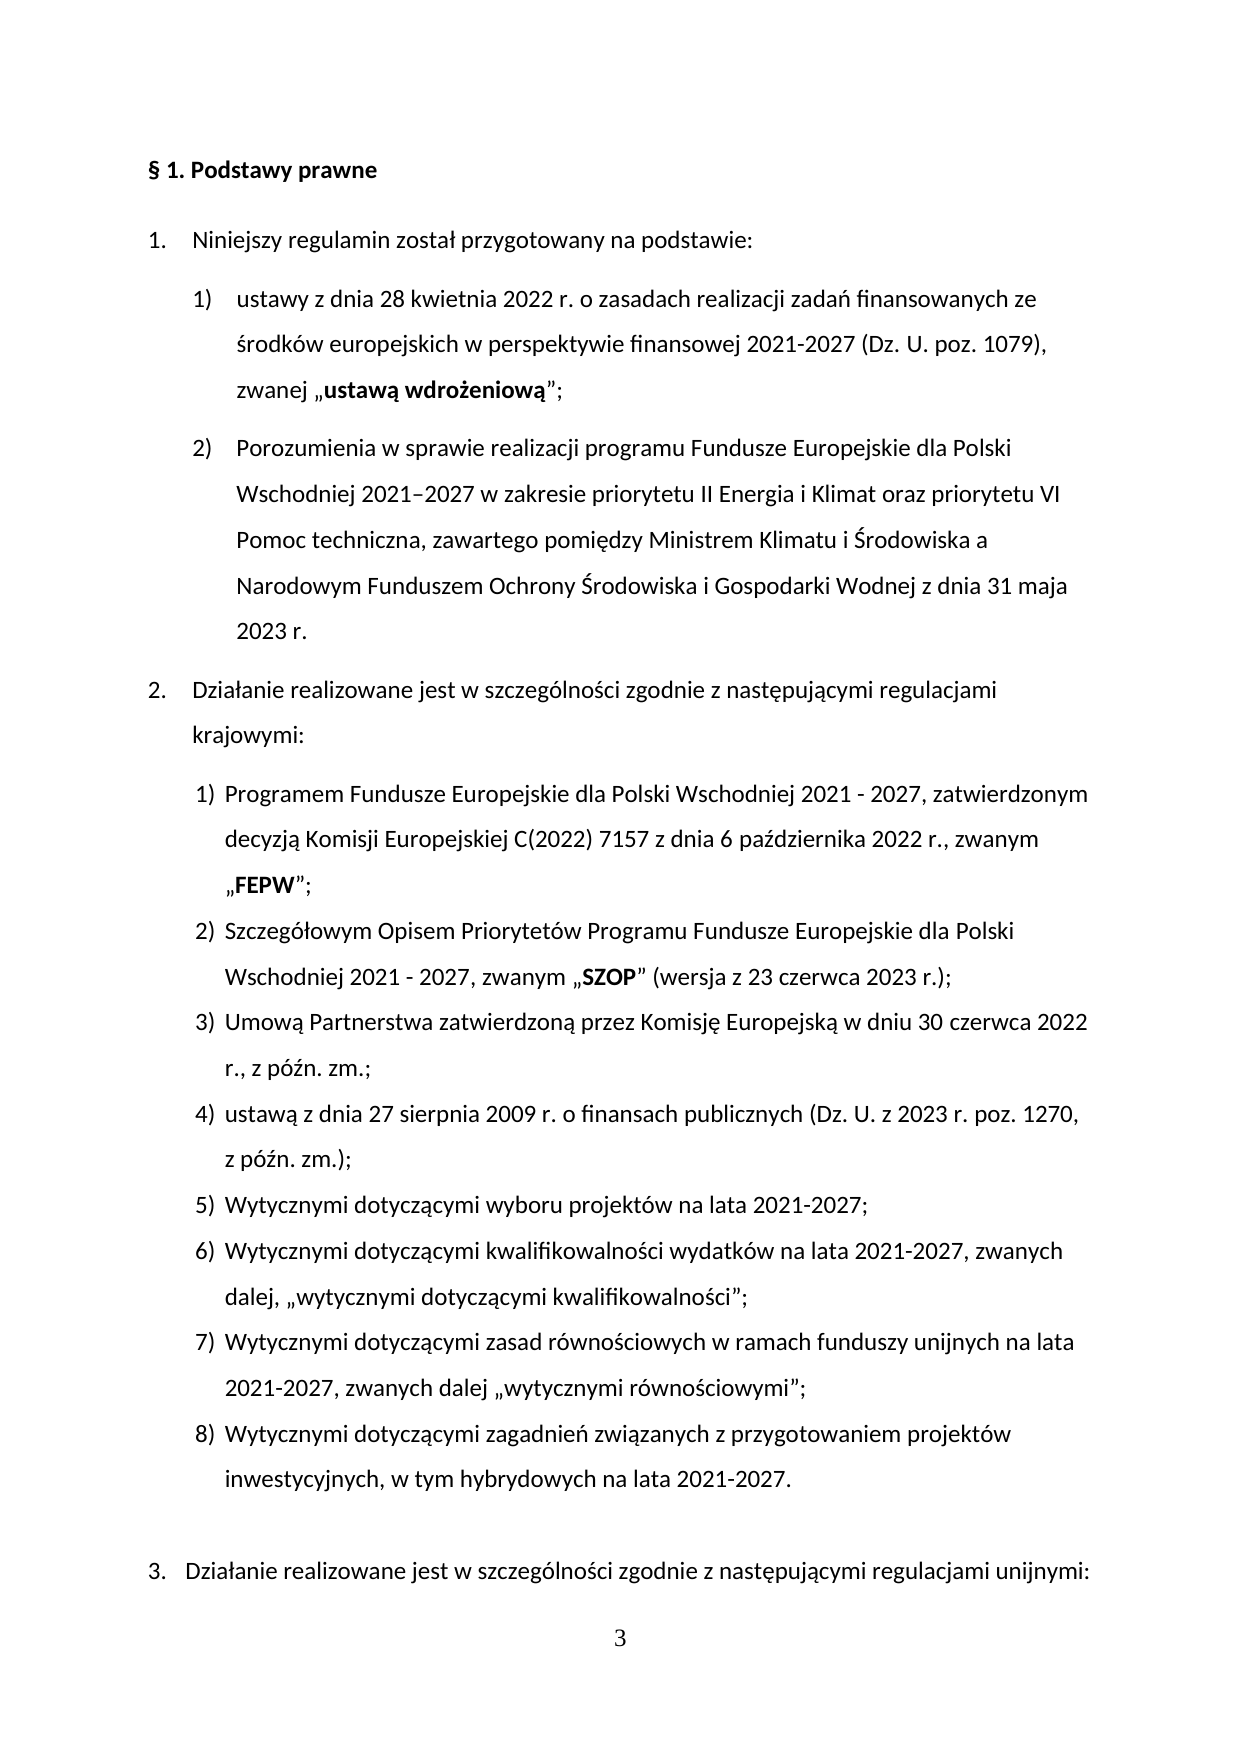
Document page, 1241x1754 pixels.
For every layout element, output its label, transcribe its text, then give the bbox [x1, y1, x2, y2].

list Wytycznymi dotyczącymi zagadnień związanych z przygotowaniem projektów inwestycyjnych, w tym hybrydowych na lata 2021-2027. [195, 1418, 1092, 1494]
subtitle § 1. Podstawy prawne [148, 154, 1092, 184]
list Programem Fundusze Europejskie dla Polski Wschodniej 2021 - 2027, zatwierdzonym decyzją Komisji Europejskiej C(2022) 7157 z dnia 6 października 2022 r., zwanym „FEPW”; [195, 778, 1092, 900]
list Wytycznymi dotyczącymi kwalifikowalności wydatków na lata 2021-2027, zwanych dalej, „wytycznymi dotyczącymi kwalifikowalności”; [195, 1235, 1092, 1311]
list ustawy z dnia 28 kwietnia 2022 r. o zasadach realizacji zadań finansowanych ze środków europejskich w perspektywie finansowej 2021-2027 (Dz. U. poz. 1079), zwanej „ustawą wdrożeniową”; [192, 283, 1092, 405]
list Wytycznymi dotyczącymi wyboru projektów na lata 2021-2027; [195, 1189, 1092, 1220]
list Porozumienia w sprawie realizacji programu Fundusze Europejskie dla Polski Wschodniej 2021–2027 w zakresie priorytetu II Energia i Klimat oraz priorytetu VI Pomoc techniczna, zawartego pomiędzy Ministrem Klimatu i Środowiska a Narodowym Funduszem Ochrony Środowiska i Gospodarki Wodnej z dnia 31 maja 2023 r. [192, 433, 1092, 646]
list Wytycznymi dotyczącymi zasad równościowych w ramach funduszy unijnych na lata 2021-2027, zwanych dalej „wytycznymi równościowymi”; [195, 1326, 1092, 1403]
list ustawą z dnia 27 sierpnia 2009 r. o finansach publicznych (Dz. U. z 2023 r. poz. 1270, z późn. zm.); [195, 1098, 1092, 1174]
list Działanie realizowane jest w szczególności zgodnie z następującymi regulacjami krajowymi: [148, 674, 1092, 750]
list Niniejszy regulamin został przygotowany na podstawie: [148, 225, 1092, 255]
list Umową Partnerstwa zatwierdzoną przez Komisję Europejską w dniu 30 czerwca 2022 r., z późn. zm.; [195, 1006, 1092, 1083]
list Działanie realizowane jest w szczególności zgodnie z następującymi regulacjami unijnymi: [148, 1555, 1092, 1586]
list Szczegółowym Opisem Priorytetów Programu Fundusze Europejskie dla Polski Wschodniej 2021 - 2027, zwanym „SZOP” (wersja z 23 czerwca 2023 r.); [195, 915, 1092, 991]
